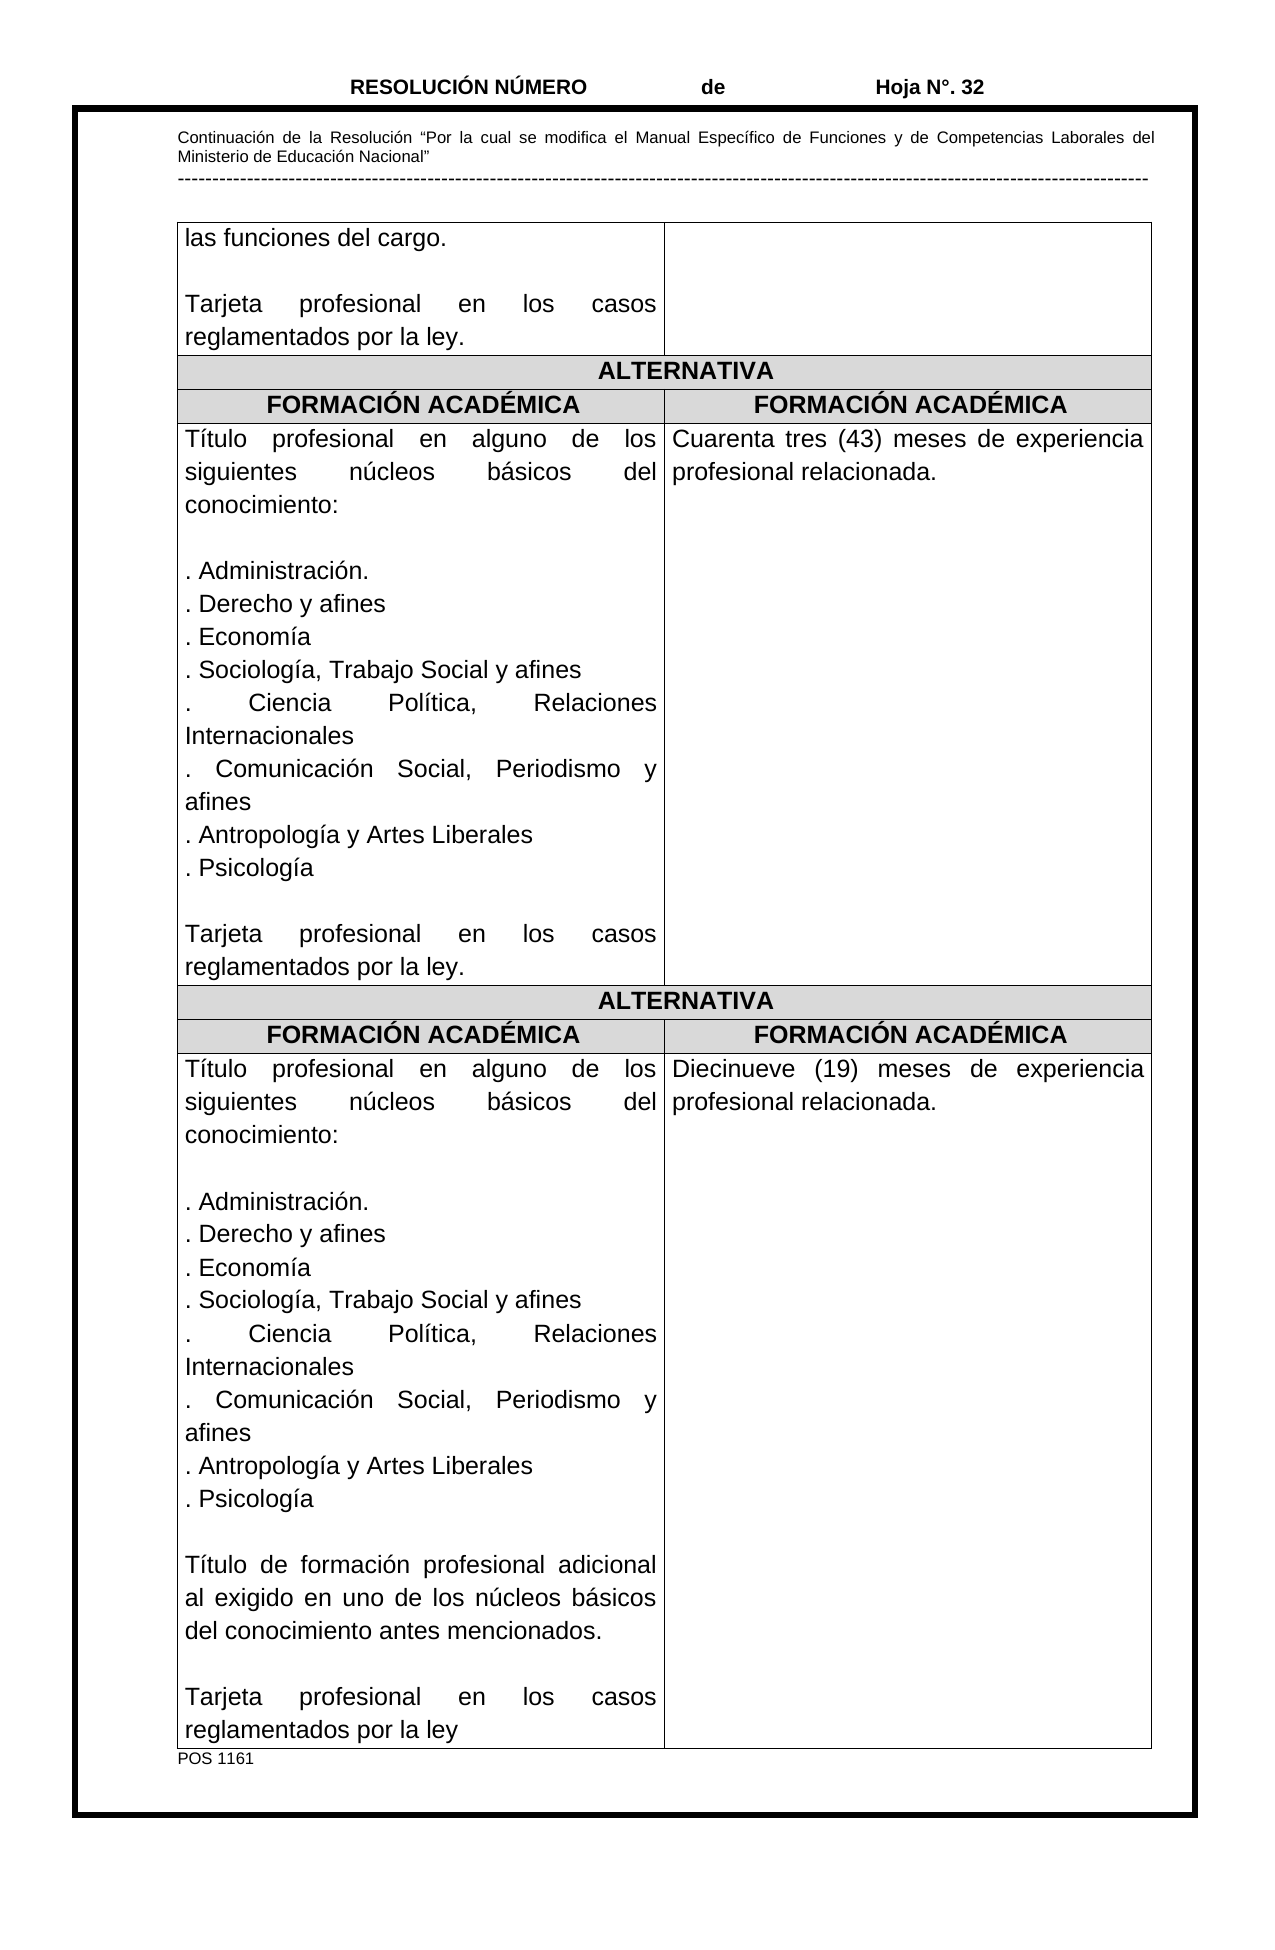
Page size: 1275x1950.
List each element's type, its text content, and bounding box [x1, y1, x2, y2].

table_cell Diecinueve (19) meses de experiencia profesional relacionada. [665, 1054, 1151, 1748]
table_cell FORMACIÓN ACADÉMICA [178, 390, 664, 423]
table_cell FORMACIÓN ACADÉMICA [665, 390, 1151, 423]
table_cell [178, 223, 664, 355]
table_cell ALTERNATIVA [178, 986, 1151, 1019]
table_cell FORMACIÓN ACADÉMICA [178, 1020, 664, 1053]
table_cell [665, 223, 1151, 355]
text POS 1161 [177, 1749, 1157, 1768]
table_cell ALTERNATIVA [178, 356, 1151, 389]
table_cell Título profesional en alguno de los siguientes núcleos básicos del conocimiento: . Administración. . Derecho y afines . Economía . Sociología, Trabajo Social y afines . Ciencia Política, Relaciones Internacionales . Comunicación Social, Periodismo y afines . Antropología y Artes Liberales . Psicología Título de formación profesional adicional al exigido en uno de los núcleos básicos del conocimiento antes mencionados. Tarjeta profesional en los casos reglamentados por la ley [178, 1054, 664, 1748]
table_cell FORMACIÓN ACADÉMICA [665, 1020, 1151, 1053]
table_cell Título profesional en alguno de los siguientes núcleos básicos del conocimiento: . Administración. . Derecho y afines . Economía . Sociología, Trabajo Social y afines . Ciencia Política, Relaciones Internacionales . Comunicación Social, Periodismo y afines . Antropología y Artes Liberales . Psicología Tarjeta profesional en los casos reglamentados por la ley. [178, 424, 664, 985]
table_cell Cuarenta tres (43) meses de experiencia profesional relacionada. [665, 424, 1151, 985]
